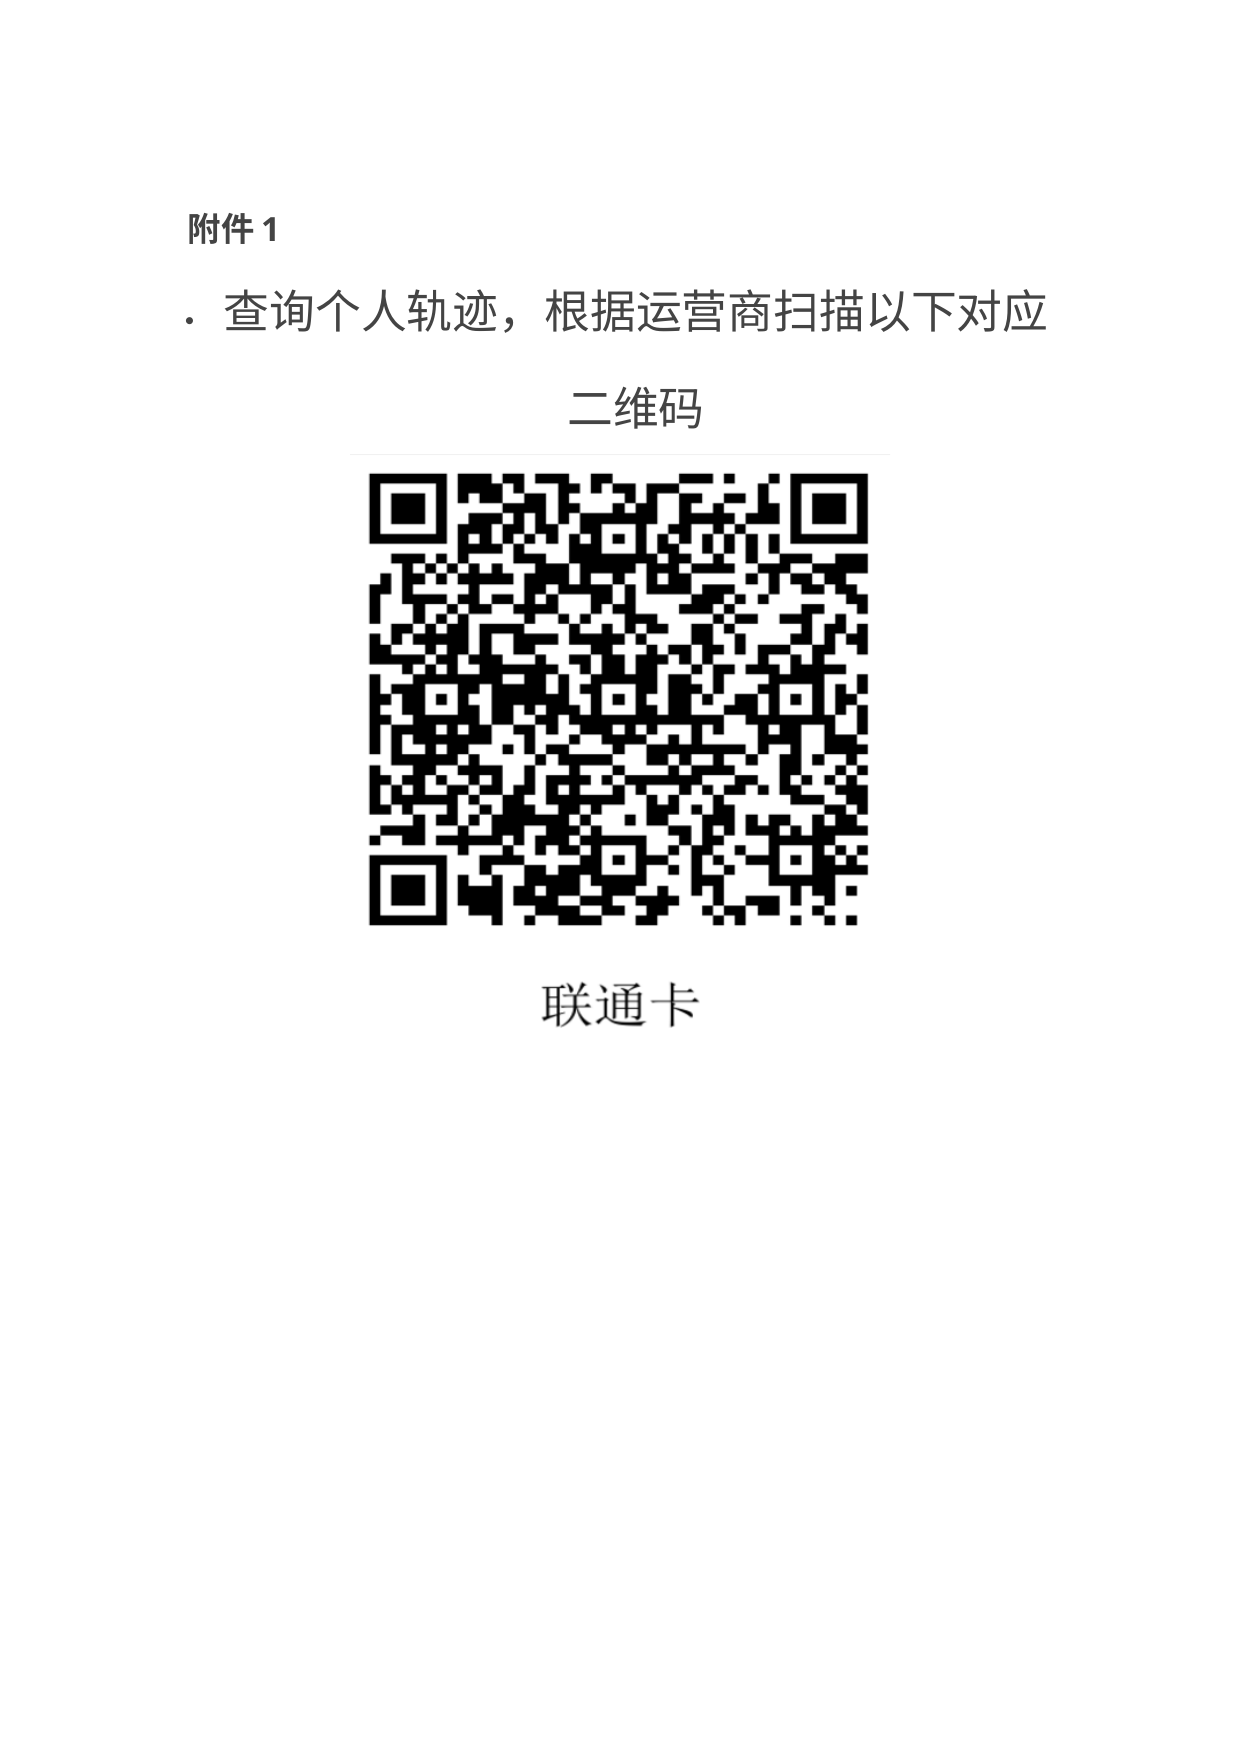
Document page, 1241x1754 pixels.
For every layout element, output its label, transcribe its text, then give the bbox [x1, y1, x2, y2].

picture [350, 454, 891, 1075]
list 查询个人轨迹，根据运营商扫描以下对应二维码 [181, 259, 1053, 454]
text 附件1 [187, 194, 1053, 259]
